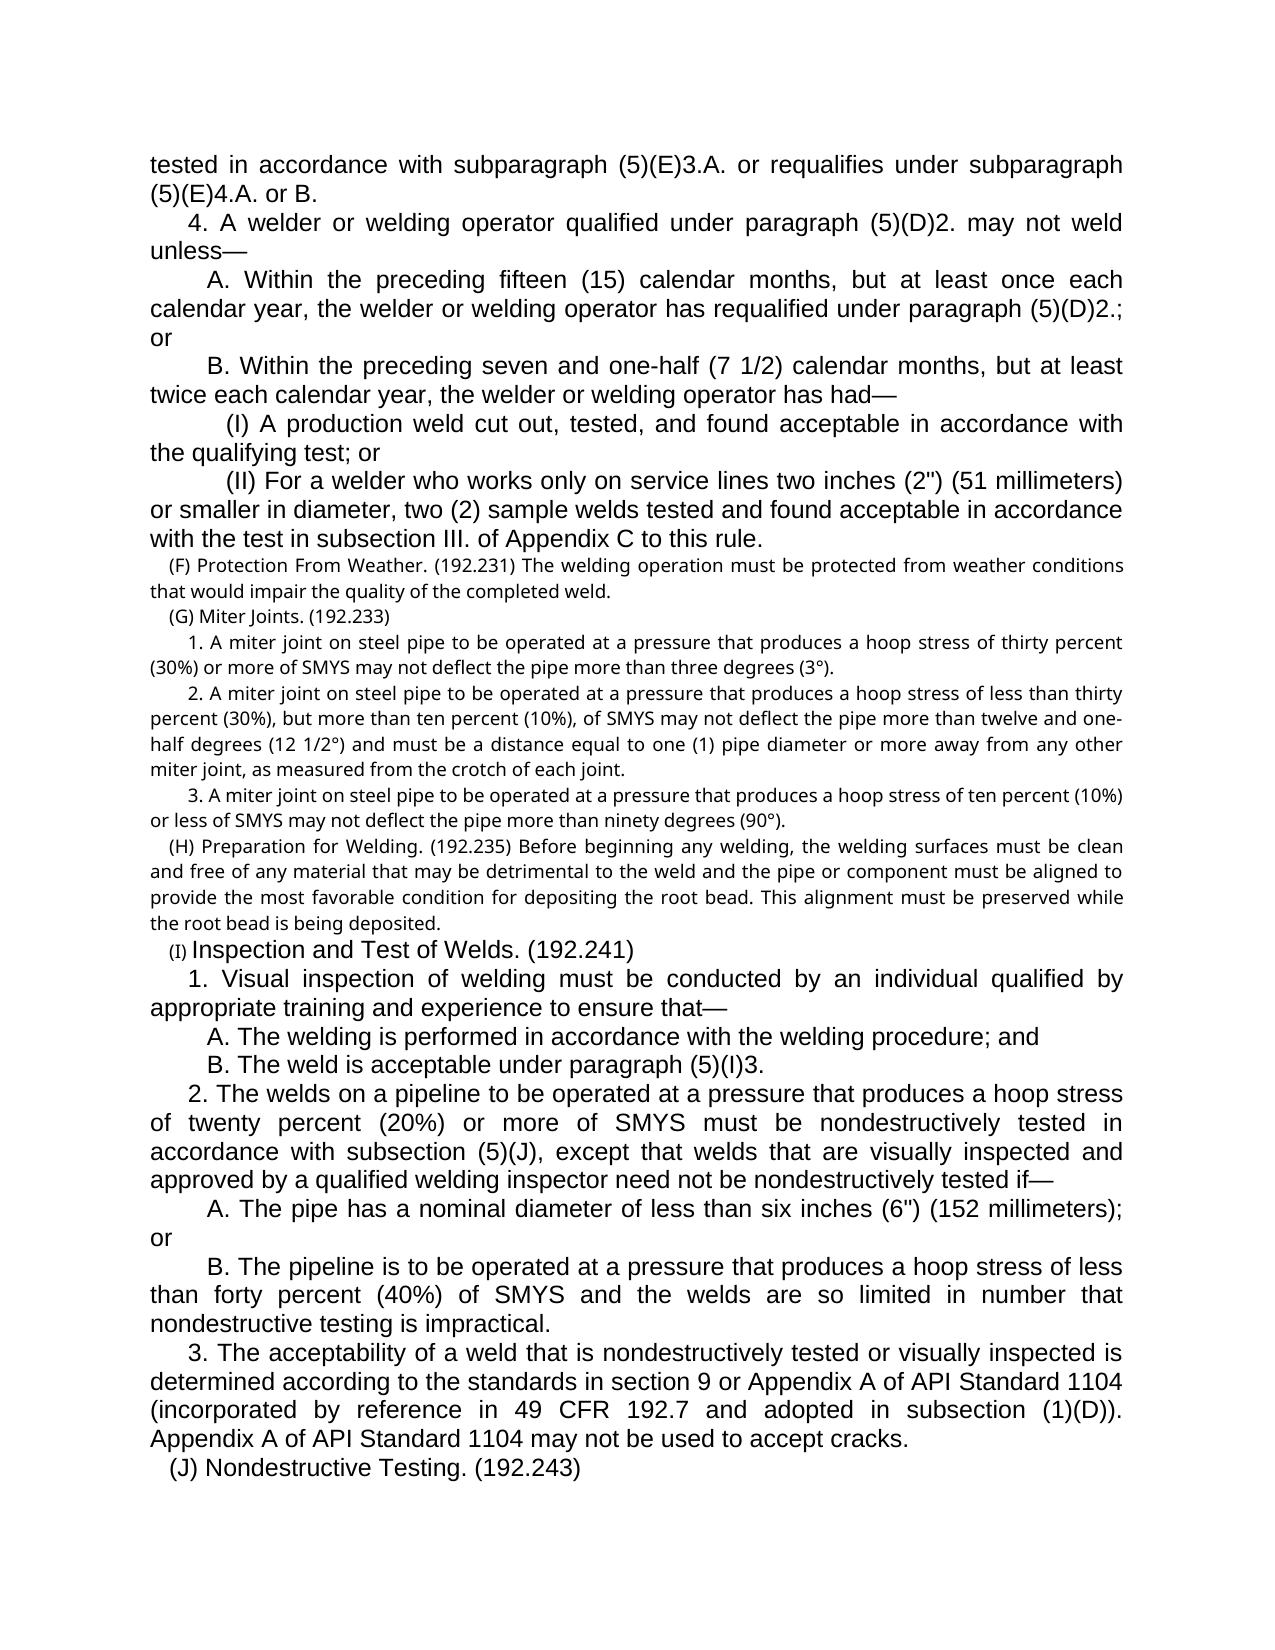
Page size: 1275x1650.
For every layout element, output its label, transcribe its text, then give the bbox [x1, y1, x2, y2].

text B. The weld is acceptable under paragraph (5)(I)3. [150, 1050, 1125, 1079]
text B. The pipeline is to be operated at a pressure that produces a hoop stress of less than forty percent (40%) of SMYS and the welds are so limited in number that nondestructive testing is impractical. [150, 1252, 1125, 1338]
text (II) For a welder who works only on service lines two inches (2") (51 millimeters) or smaller in diameter, two (2) sample welds tested and found acceptable in accordance with the test in subsection III. of Appendix C to this rule. [150, 466, 1125, 552]
text (J) Nondestructive Testing. (192.243) [150, 1453, 1125, 1482]
text (F) Protection From Weather. (192.231) The welding operation must be protected from weather conditions that would impair the quality of the completed weld. [150, 552, 1125, 603]
text 1. Visual inspection of welding must be conducted by an individual qualified by appropriate training and experience to ensure that— [150, 964, 1125, 1022]
text A. The welding is performed in accordance with the welding procedure; and [150, 1022, 1125, 1050]
text 2. The welds on a pipeline to be operated at a pressure that produces a hoop stress of twenty percent (20%) or more of SMYS must be nondestructively tested in accordance with subsection (5)(J), except that welds that are visually inspected and approved by a qualified welding inspector need not be nondestructively tested if— [150, 1079, 1125, 1194]
text (G) Miter Joints. (192.233) [150, 603, 1125, 629]
text B. Within the preceding seven and one-half (7 1/2) calendar months, but at least twice each calendar year, the welder or welding operator has had— [150, 351, 1125, 409]
text A. Within the preceding fifteen (15) calendar months, but at least once each calendar year, the welder or welding operator has requalified under paragraph (5)(D)2.; or [150, 265, 1125, 351]
text 3. The acceptability of a weld that is nondestructively tested or visually inspected is determined according to the standards in section 9 or Appendix A of API Standard 1104 (incorporated by reference in 49 CFR 192.7 and adopted in subsection (1)(D)). Appendix A of API Standard 1104 may not be used to accept cracks. [150, 1338, 1125, 1453]
text 2. A miter joint on steel pipe to be operated at a pressure that produces a hoop stress of less than thirty percent (30%), but more than ten percent (10%), of SMYS may not deflect the pipe more than twelve and one-half degrees (12 1/2°) and must be a distance equal to one (1) pipe diameter or more away from any other miter joint, as measured from the crotch of each joint. [150, 680, 1125, 782]
text 3. A miter joint on steel pipe to be operated at a pressure that produces a hoop stress of ten percent (10%) or less of SMYS may not deflect the pipe more than ninety degrees (90°). [150, 782, 1125, 833]
text (I) Inspection and Test of Welds. (192.241) [150, 935, 1125, 964]
text A. The pipe has a nominal diameter of less than six inches (6") (152 millimeters); or [150, 1194, 1125, 1252]
text (H) Preparation for Welding. (192.235) Before beginning any welding, the welding surfaces must be clean and free of any material that may be detrimental to the weld and the pipe or component must be aligned to provide the most favorable condition for depositing the root bead. This alignment must be preserved while the root bead is being deposited. [150, 833, 1125, 935]
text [150, 150, 1125, 207]
text 4. A welder or welding operator qualified under paragraph (5)(D)2. may not weld unless— [150, 207, 1125, 265]
text 1. A miter joint on steel pipe to be operated at a pressure that produces a hoop stress of thirty percent (30%) or more of SMYS may not deflect the pipe more than three degrees (3°). [150, 629, 1125, 680]
text (I) A production weld cut out, tested, and found acceptable in accordance with the qualifying test; or [150, 409, 1125, 466]
